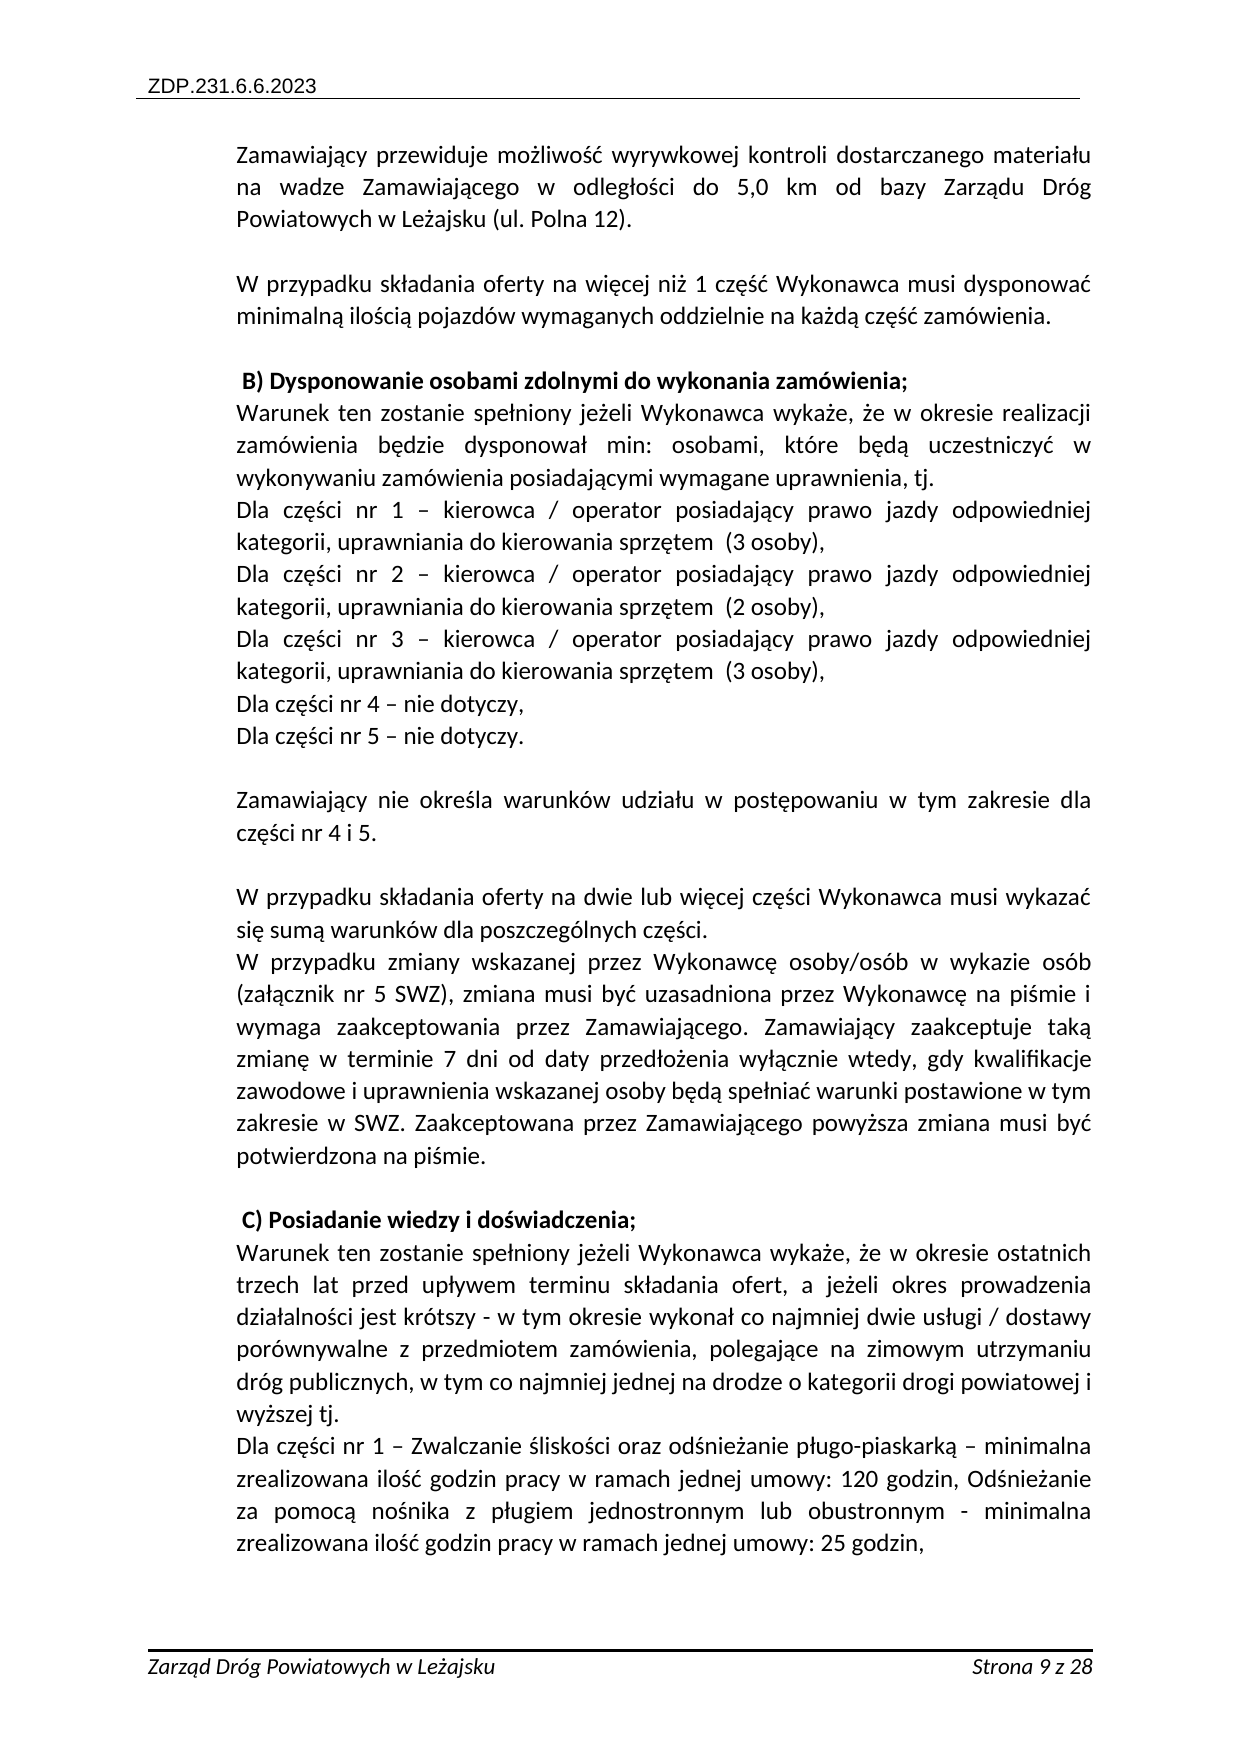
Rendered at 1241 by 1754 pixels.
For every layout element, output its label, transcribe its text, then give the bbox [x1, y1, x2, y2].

list Warunek ten zostanie spełniony jeżeli Wykonawca wykaże, że w okresie ostatnich trzech lat przed upływem terminu składania ofert, a jeżeli okres prowadzenia działalności jest krótszy - w tym okresie wykonał co najmniej dwie usługi / dostawy porównywalne z przedmiotem zamówienia, polegające na zimowym utrzymaniu dróg publicznych, w tym co najmniej jednej na drodze o kategorii drogi powiatowej i wyższej tj. [236, 1237, 1093, 1429]
list Dla części nr 1 – kierowca / operator posiadający prawo jazdy odpowiedniej kategorii, uprawniania do kierowania sprzętem (3 osoby), [236, 494, 1093, 557]
list Dla części nr 1 – Zwalczanie śliskości oraz odśnieżanie pługo-piaskarką – minimalna zrealizowana ilość godzin pracy w ramach jednej umowy: 120 godzin, Odśnieżanie za pomocą nośnika z pługiem jednostronnym lub obustronnym - minimalna zrealizowana ilość godzin pracy w ramach jednej umowy: 25 godzin, [236, 1430, 1093, 1558]
list C) Posiadanie wiedzy i doświadczenia; [236, 1204, 1093, 1235]
list Dla części nr 4 – nie dotyczy, [236, 688, 1093, 718]
list W przypadku składania oferty na więcej niż 1 część Wykonawca musi dysponować minimalną ilością pojazdów wymaganych oddzielnie na każdą część zamówienia. [236, 268, 1093, 331]
list W przypadku składania oferty na dwie lub więcej części Wykonawca musi wykazać się sumą warunków dla poszczególnych części. [236, 881, 1093, 944]
list Zamawiający nie określa warunków udziału w postępowaniu w tym zakresie dla części nr 4 i 5. [236, 784, 1093, 847]
list B) Dysponowanie osobami zdolnymi do wykonania zamówienia; [236, 365, 1093, 395]
list Zamawiający przewiduje możliwość wyrywkowej kontroli dostarczanego materiału na wadze Zamawiającego w odległości do 5,0 km od bazy Zarządu Dróg Powiatowych w Leżajsku (ul. Polna 12). [236, 139, 1093, 234]
list W przypadku zmiany wskazanej przez Wykonawcę osoby/osób w wykazie osób (załącznik nr 5 SWZ), zmiana musi być uzasadniona przez Wykonawcę na piśmie i wymaga zaakceptowania przez Zamawiającego. Zamawiający zaakceptuje taką zmianę w terminie 7 dni od daty przedłożenia wyłącznie wtedy, gdy kwalifikacje zawodowe i uprawnienia wskazanej osoby będą spełniać warunki postawione w tym zakresie w SWZ. Zaakceptowana przez Zamawiającego powyższa zmiana musi być potwierdzona na piśmie. [236, 946, 1093, 1170]
list Warunek ten zostanie spełniony jeżeli Wykonawca wykaże, że w okresie realizacji zamówienia będzie dysponował min: osobami, które będą uczestniczyć w wykonywaniu zamówienia posiadającymi wymagane uprawnienia, tj. [236, 397, 1093, 492]
list Dla części nr 5 – nie dotyczy. [236, 720, 1093, 751]
list Dla części nr 3 – kierowca / operator posiadający prawo jazdy odpowiedniej kategorii, uprawniania do kierowania sprzętem (3 osoby), [236, 623, 1093, 686]
list Dla części nr 2 – kierowca / operator posiadający prawo jazdy odpowiedniej kategorii, uprawniania do kierowania sprzętem (2 osoby), [236, 558, 1093, 621]
